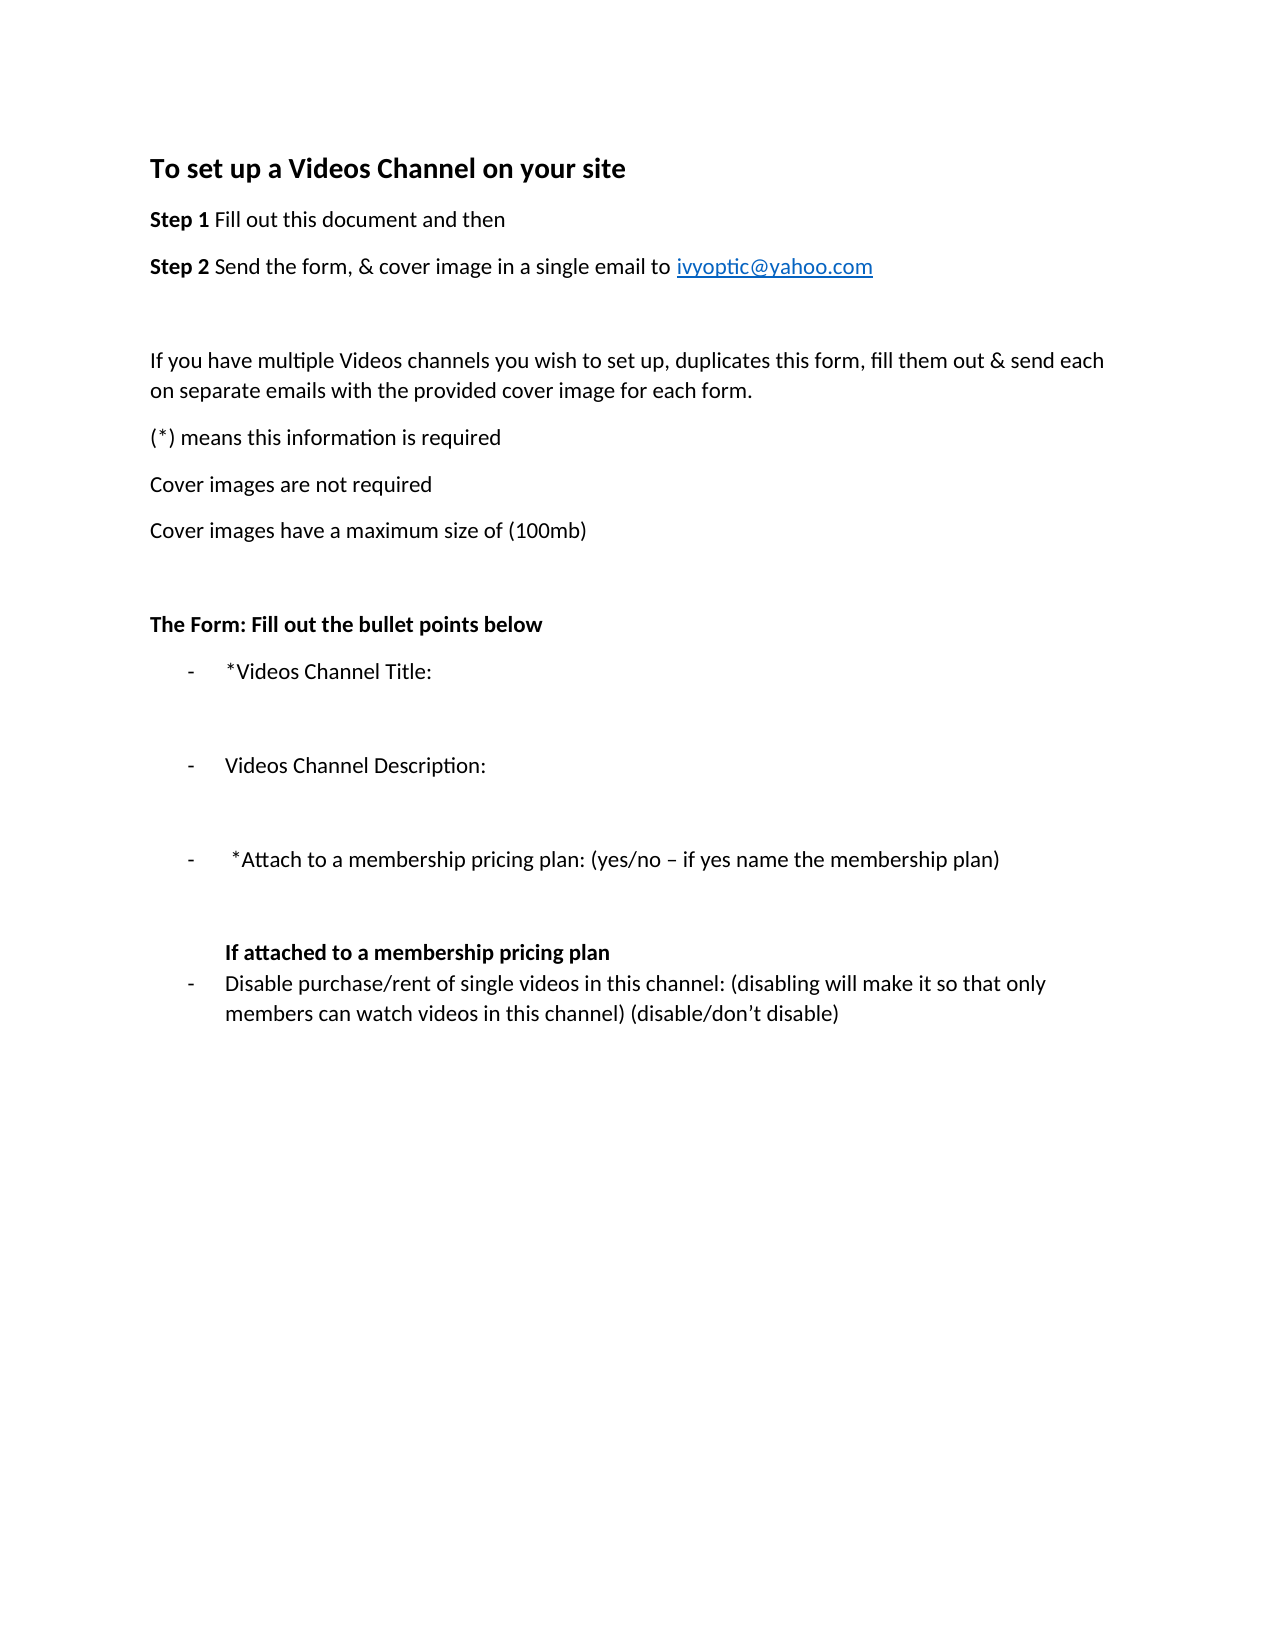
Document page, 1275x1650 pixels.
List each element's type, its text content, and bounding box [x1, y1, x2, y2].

list *Videos Channel Title: [187, 657, 1125, 685]
text (*) means this information is required [150, 423, 1125, 451]
list *Attach to a membership pricing plan: (yes/no – if yes name the membership plan) [187, 845, 1125, 873]
text Cover images have a maximum size of (100mb) [150, 517, 1125, 544]
list Videos Channel Description: [187, 751, 1125, 779]
text Step 2 Send the form, & cover image in a single email to ivyoptic@yahoo.com [150, 252, 1125, 280]
list If attached to a membership pricing plan [225, 938, 1125, 966]
text The Form: Fill out the bullet points below [150, 610, 1125, 638]
text Cover images are not required [150, 470, 1125, 498]
text To set up a Videos Channel on your site [150, 150, 1125, 186]
text If you have multiple Videos channels you wish to set up, duplicates this form, fill them out & send each on separate emails with the provided cover image for each form. [150, 346, 1125, 404]
text Step 1 Fill out this document and then [150, 205, 1125, 233]
list Disable purchase/rent of single videos in this channel: (disabling will make it so that only members can watch videos in this channel) (disable/don’t disable) [187, 969, 1125, 1027]
